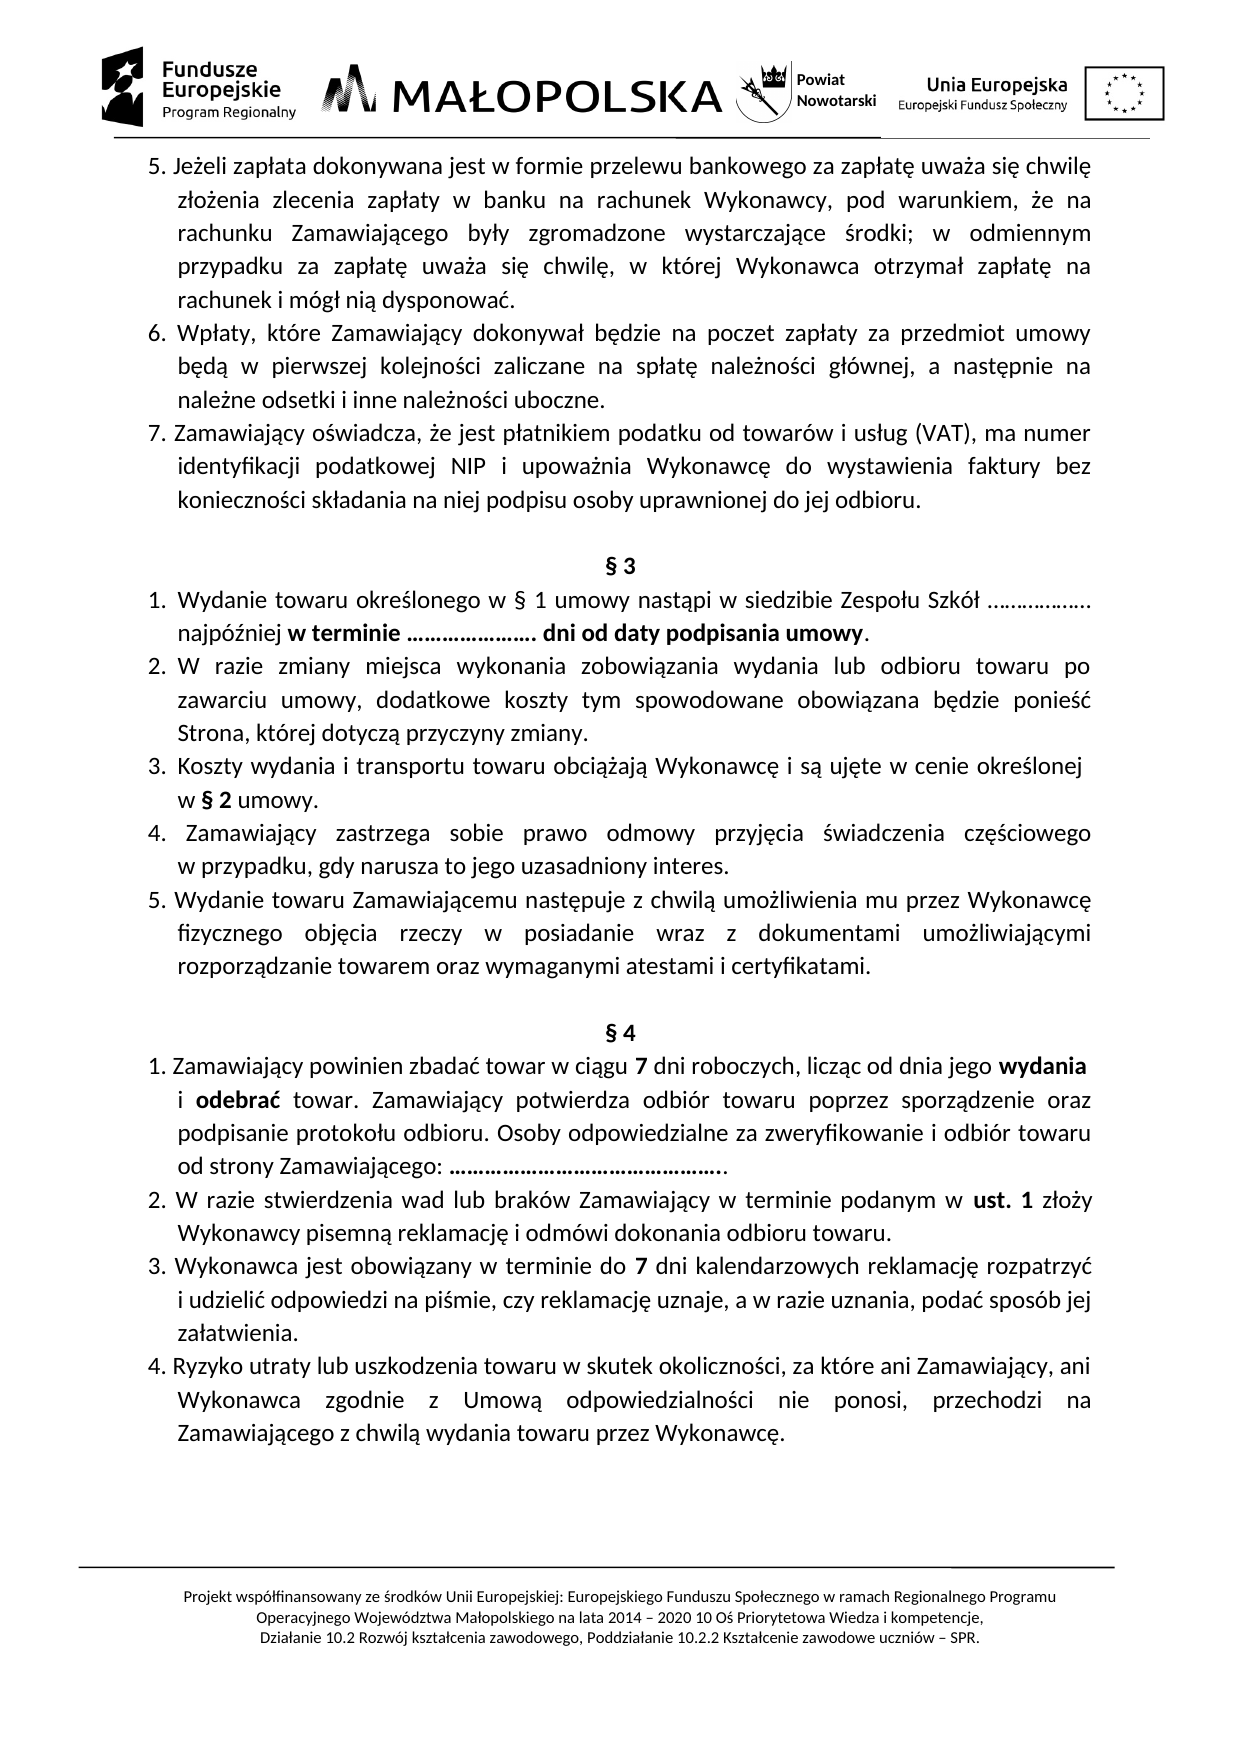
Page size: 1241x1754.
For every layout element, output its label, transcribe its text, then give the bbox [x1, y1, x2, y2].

text 4. Ryzyko utraty lub uszkodzenia towaru w skutek okoliczności, za które ani Zamawiający, ani Wykonawca zgodnie z Umową odpowiedzialności nie ponosi, przechodzi na Zamawiającego z chwilą wydania towaru przez Wykonawcę. [148, 1348, 1093, 1448]
text 5. Wydanie towaru Zamawiającemu następuje z chwilą umożliwienia mu przez Wykonawcę fizycznego objęcia rzeczy w posiadanie wraz z dokumentami umożliwiającymi rozporządzanie towarem oraz wymaganymi atestami i certyfikatami. [148, 881, 1093, 981]
list W razie zmiany miejsca wykonania zobowiązania wydania lub odbioru towaru po zawarciu umowy, dodatkowe koszty tym spowodowane obowiązana będzie ponieść Strona, której dotyczą przyczyny zmiany. [148, 648, 1092, 748]
text § 3 [148, 548, 1093, 581]
text 5. Jeżeli zapłata dokonywana jest w formie przelewu bankowego za zapłatę uważa się chwilę złożenia zlecenia zapłaty w banku na rachunek Wykonawcy, pod warunkiem, że na rachunku Zamawiającego były zgromadzone wystarczające środki; w odmiennym przypadku za zapłatę uważa się chwilę, w której Wykonawca otrzymał zapłatę na rachunek i mógł nią dysponować. [148, 148, 1093, 314]
text § 4 [148, 1014, 1093, 1048]
list Koszty wydania i transportu towaru obciążają Wykonawcę i są ujęte w cenie określonej w § 2 umowy. [148, 748, 1092, 814]
text 4. Zamawiający zastrzega sobie prawo odmowy przyjęcia świadczenia częściowego w przypadku, gdy narusza to jego uzasadniony interes. [148, 814, 1093, 881]
picture [881, 48, 1182, 138]
text 1. Zamawiający powinien zbadać towar w ciągu 7 dni roboczych, licząc od dnia jego wydania i odebrać towar. Zamawiający potwierdza odbiór towaru poprzez sporządzenie oraz podpisanie protokołu odbioru. Osoby odpowiedzialne za zweryfikowanie i odbiór towaru od strony Zamawiającego: ……………………………………….. [148, 1048, 1093, 1181]
picture [81, 26, 729, 147]
text 3. Wykonawca jest obowiązany w terminie do 7 dni kalendarzowych reklamację rozpatrzyć i udzielić odpowiedzi na piśmie, czy reklamację uznaje, a w razie uznania, podać sposób jej załatwienia. [148, 1248, 1093, 1348]
text 2. W razie stwierdzenia wad lub braków Zamawiający w terminie podanym w ust. 1 złoży Wykonawcy pisemną reklamację i odmówi dokonania odbioru towaru. [148, 1181, 1093, 1248]
text 7. Zamawiający oświadcza, że jest płatnikiem podatku od towarów i usług (VAT), ma numer identyfikacji podatkowej NIP i upoważnia Wykonawcę do wystawienia faktury bez konieczności składania na niej podpisu osoby uprawnionej do jej odbioru. [148, 414, 1093, 514]
list Wydanie towaru określonego w § 1 umowy nastąpi w siedzibie Zespołu Szkół ……………… najpóźniej w terminie …………………. dni od daty podpisania umowy. [148, 581, 1092, 648]
text 6. Wpłaty, które Zamawiający dokonywał będzie na poczet zapłaty za przedmiot umowy będą w pierwszej kolejności zaliczane na spłatę należności głównej, a następnie na należne odsetki i inne należności uboczne. [148, 314, 1093, 414]
